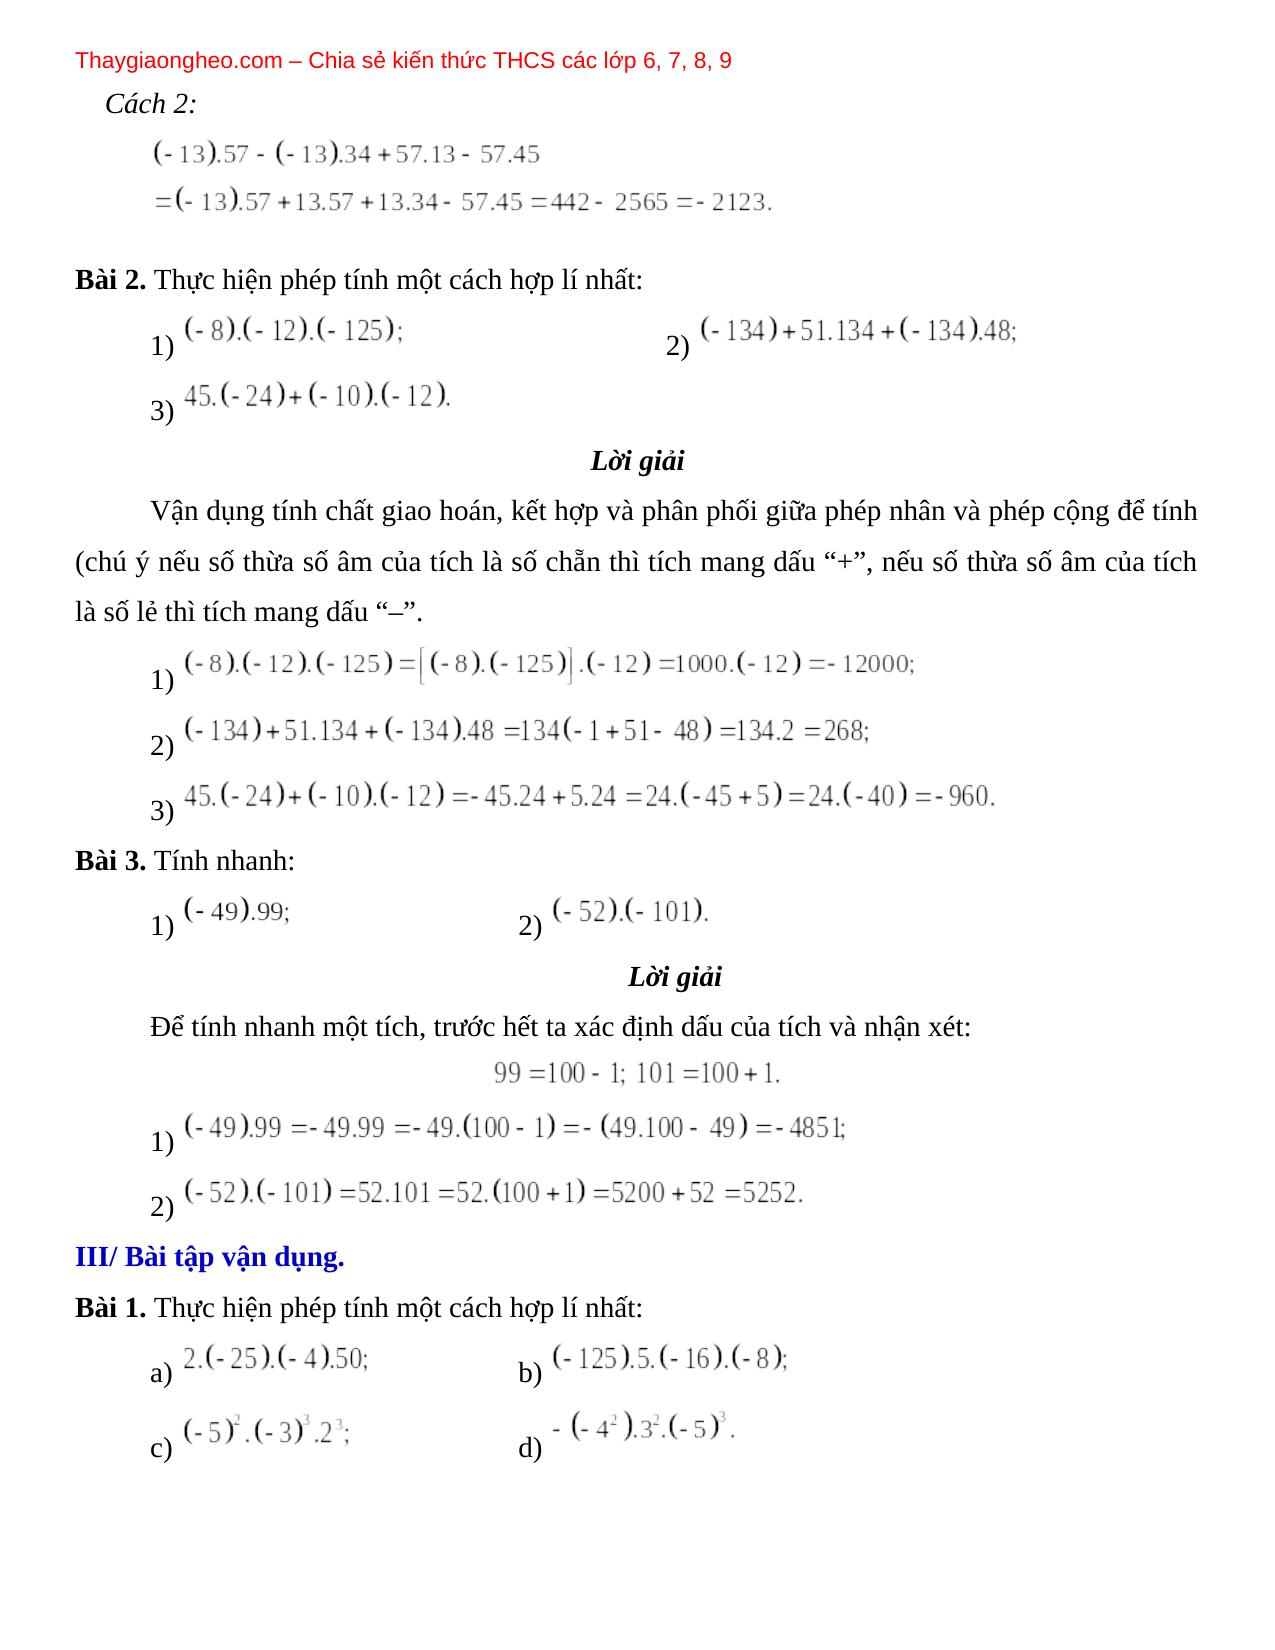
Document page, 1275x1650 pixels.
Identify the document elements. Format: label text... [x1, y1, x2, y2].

text 1) 2) [75, 313, 1200, 361]
text 2) [75, 713, 1200, 761]
text Vận dụng tính chất giao hoán, kết hợp và phân phối giữa phép nhân và phép cộng để tính (chú ý nếu số thừa số âm của tích là số chẵn thì tích mang dấu “+”, nếu số thừa số âm của tích là số lẻ thì tích mang dấu “–”. [75, 493, 1200, 628]
list 1) [75, 1109, 1200, 1158]
text 3) [75, 778, 1200, 826]
text Lời giải [75, 443, 1200, 477]
list a) b) [75, 1340, 1200, 1389]
text 1) [75, 644, 1200, 696]
list Lời giải [150, 959, 1200, 992]
list c) d) [75, 1405, 1200, 1463]
list Để tính nhanh một tích, trước hết ta xác định dấu của tích và nhận xét: [75, 1009, 1200, 1042]
text Cách 2: [75, 86, 1200, 120]
text Bài 2. Thực hiện phép tính một cách hợp lí nhất: [75, 262, 1200, 296]
list III/ Bài tập vận dụng. [75, 1239, 1200, 1273]
text Bài 3. Tính nhanh: [75, 843, 1200, 877]
list Bài 1. Thực hiện phép tính một cách hợp lí nhất: [75, 1290, 1200, 1323]
text 3) [75, 378, 1200, 426]
list 2) [75, 1174, 1200, 1223]
text 1) 2) [75, 893, 1200, 942]
